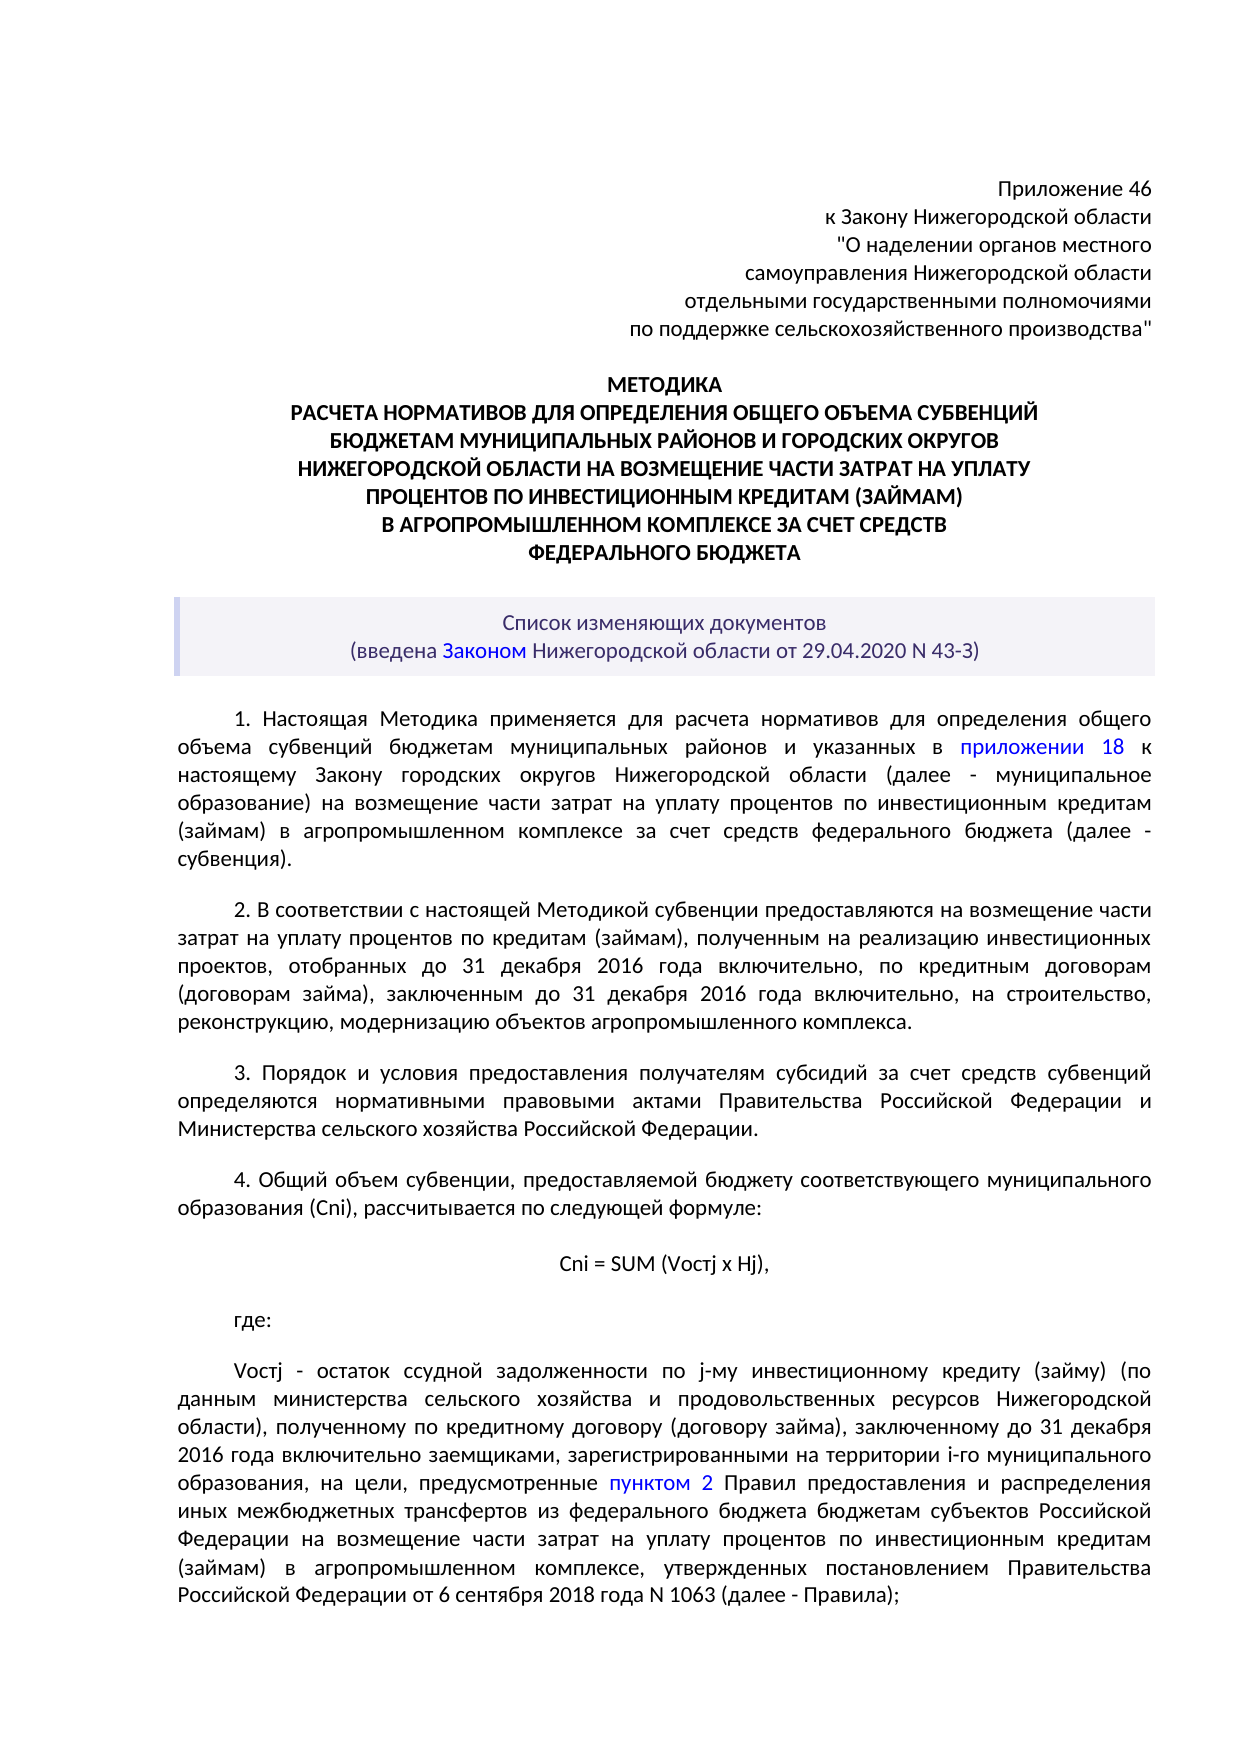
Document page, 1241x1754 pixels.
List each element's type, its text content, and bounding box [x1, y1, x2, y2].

title ПРОЦЕНТОВ ПО ИНВЕСТИЦИОННЫМ КРЕДИТАМ (ЗАЙМАМ) [177, 482, 1152, 510]
text 2. В соответствии с настоящей Методикой субвенции предоставляются на возмещение части затрат на уплату процентов по кредитам (займам), полученным на реализацию инвестиционных проектов, отобранных до 31 декабря 2016 года включительно, по кредитным договорам (договорам займа), заключенным до 31 декабря 2016 года включительно, на строительство, реконструкцию, модернизацию объектов агропромышленного комплекса. [177, 895, 1152, 1036]
title РАСЧЕТА НОРМАТИВОВ ДЛЯ ОПРЕДЕЛЕНИЯ ОБЩЕГО ОБЪЕМА СУБВЕНЦИЙ [177, 398, 1152, 426]
text "О наделении органов местного [177, 230, 1152, 258]
text отдельными государственными полномочиями [177, 286, 1152, 314]
text 4. Общий объем субвенции, предоставляемой бюджету соответствующего муниципального образования (Сni), рассчитывается по следующей формуле: [177, 1165, 1152, 1221]
title МЕТОДИКА [177, 370, 1152, 398]
text Vостj - остаток ссудной задолженности по j-му инвестиционному кредиту (займу) (по данным министерства сельского хозяйства и продовольственных ресурсов Нижегородской области), полученному по кредитному договору (договору займа), заключенному до 31 декабря 2016 года включительно заемщиками, зарегистрированными на территории i-го муниципального образования, на цели, предусмотренные пунктом 2 Правил предоставления и распределения иных межбюджетных трансфертов из федерального бюджета бюджетам субъектов Российской Федерации на возмещение части затрат на уплату процентов по инвестиционным кредитам (займам) в агропромышленном комплексе, утвержденных постановлением Правительства Российской Федерации от 6 сентября 2018 года N 1063 (далее - Правила); [177, 1356, 1152, 1609]
table_header Список изменяющих документов (введена Законом Нижегородской области от 29.04.2020 N 43-З) [180, 597, 1149, 676]
text где: [177, 1306, 1152, 1333]
title БЮДЖЕТАМ МУНИЦИПАЛЬНЫХ РАЙОНОВ И ГОРОДСКИХ ОКРУГОВ [177, 426, 1152, 454]
text 1. Настоящая Методика применяется для расчета нормативов для определения общего объема субвенций бюджетам муниципальных районов и указанных в приложении 18 к настоящему Закону городских округов Нижегородской области (далее - муниципальное образование) на возмещение части затрат на уплату процентов по инвестиционным кредитам (займам) в агропромышленном комплексе за счет средств федерального бюджета (далее - субвенция). [177, 704, 1152, 872]
text самоуправления Нижегородской области [177, 258, 1152, 286]
title ФЕДЕРАЛЬНОГО БЮДЖЕТА [177, 538, 1152, 566]
text к Закону Нижегородской области [177, 202, 1152, 230]
title В АГРОПРОМЫШЛЕННОМ КОМПЛЕКСЕ ЗА СЧЕТ СРЕДСТВ [177, 510, 1152, 538]
text 3. Порядок и условия предоставления получателям субсидий за счет средств субвенций определяются нормативными правовыми актами Правительства Российской Федерации и Министерства сельского хозяйства Российской Федерации. [177, 1058, 1152, 1142]
text Сni = SUM (Vостj x Нj), [177, 1249, 1152, 1277]
text Приложение 46 [177, 174, 1152, 202]
text по поддержке сельскохозяйственного производства" [177, 314, 1152, 342]
title НИЖЕГОРОДСКОЙ ОБЛАСТИ НА ВОЗМЕЩЕНИЕ ЧАСТИ ЗАТРАТ НА УПЛАТУ [177, 454, 1152, 482]
